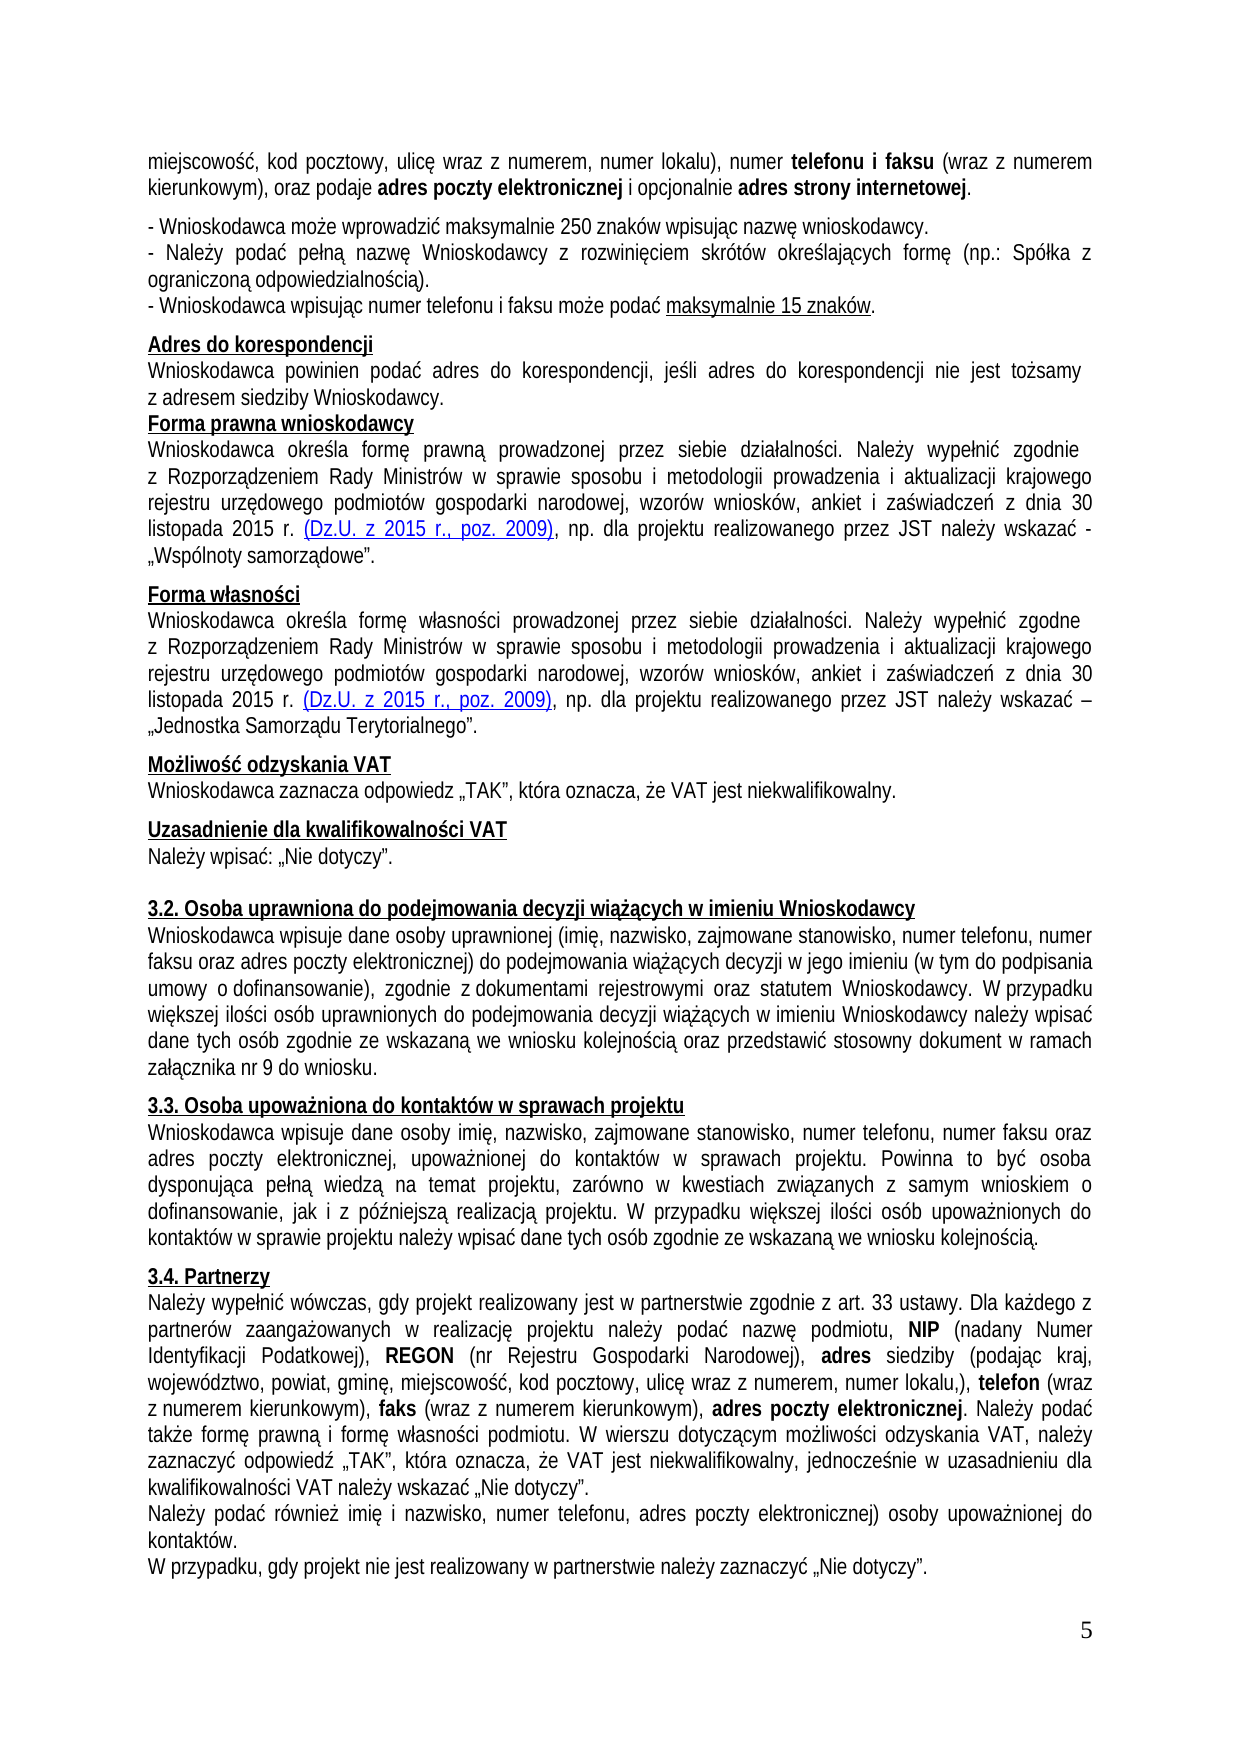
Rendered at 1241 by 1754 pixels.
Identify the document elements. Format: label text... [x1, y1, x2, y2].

text Należy wpisać: „Nie dotyczy”. [148, 843, 1092, 869]
text Możliwość odzyskania VAT [148, 751, 1092, 777]
text Wnioskodawca określa formę prawną prowadzonej przez siebie działalności. Należy wypełnić zgodnie z Rozporządzeniem Rady Ministrów w sprawie sposobu i metodologii prowadzenia i aktualizacji krajowego rejestru urzędowego podmiotów gospodarki narodowej, wzorów wniosków, ankiet i zaświadczeń z dnia 30 listopada 2015 r. (Dz.U. z 2015 r., poz. 2009), np. dla projektu realizowanego przez JST należy wskazać - „Wspólnoty samorządowe”. [148, 436, 1092, 568]
text Wnioskodawca wpisuje dane osoby uprawnionej (imię, nazwisko, zajmowane stanowisko, numer telefonu, numer faksu oraz adres poczty elektronicznej) do podejmowania wiążących decyzji w jego imieniu (w tym do podpisania umowy o dofinansowanie), zgodnie z dokumentami rejestrowymi oraz statutem Wnioskodawcy. W przypadku większej ilości osób uprawnionych do podejmowania decyzji wiążących w imieniu Wnioskodawcy należy wpisać dane tych osób zgodnie ze wskazaną we wniosku kolejnością oraz przedstawić stosowny dokument w ramach załącznika nr 9 do wniosku. [148, 922, 1092, 1080]
text Uzasadnienie dla kwalifikowalności VAT [148, 816, 1092, 843]
text Forma własności [148, 581, 1092, 607]
text - Należy podać pełną nazwę Wnioskodawcy z rozwinięciem skrótów określających formę (np.: Spółka z ograniczoną odpowiedzialnością). [148, 239, 1092, 292]
text Forma prawna wnioskodawcy [148, 410, 1092, 436]
text - Wnioskodawca wpisując numer telefonu i faksu może podać maksymalnie 15 znaków. [148, 292, 1092, 318]
text Adres do korespondencji [148, 331, 1092, 357]
text 3.3. Osoba upoważniona do kontaktów w sprawach projektu [148, 1092, 1092, 1119]
text Wnioskodawca zaznacza odpowiedz „TAK”, która oznacza, że VAT jest niekwalifikowalny. [148, 777, 1092, 804]
text - Wnioskodawca może wprowadzić maksymalnie 250 znaków wpisując nazwę wnioskodawcy. [148, 213, 1092, 239]
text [148, 148, 1092, 200]
text Należy podać również imię i nazwisko, numer telefonu, adres poczty elektronicznej) osoby upoważnionej do kontaktów. [148, 1500, 1092, 1553]
text Wnioskodawca wpisuje dane osoby imię, nazwisko, zajmowane stanowisko, numer telefonu, numer faksu oraz adres poczty elektronicznej, upoważnionej do kontaktów w sprawach projektu. Powinna to być osoba dysponująca pełną wiedzą na temat projektu, zarówno w kwestiach związanych z samym wnioskiem o dofinansowanie, jak i z późniejszą realizacją projektu. W przypadku większej ilości osób upoważnionych do kontaktów w sprawie projektu należy wpisać dane tych osób zgodnie ze wskazaną we wniosku kolejnością. [148, 1119, 1092, 1251]
text W przypadku, gdy projekt nie jest realizowany w partnerstwie należy zaznaczyć „Nie dotyczy”. [148, 1553, 1092, 1579]
text 3.4. Partnerzy [148, 1263, 1092, 1289]
text 3.2. Osoba uprawniona do podejmowania decyzji wiążących w imieniu Wnioskodawcy [148, 895, 1092, 922]
text Wnioskodawca powinien podać adres do korespondencji, jeśli adres do korespondencji nie jest tożsamy z adresem siedziby Wnioskodawcy. [148, 357, 1092, 410]
text Wnioskodawca określa formę własności prowadzonej przez siebie działalności. Należy wypełnić zgodne z Rozporządzeniem Rady Ministrów w sprawie sposobu i metodologii prowadzenia i aktualizacji krajowego rejestru urzędowego podmiotów gospodarki narodowej, wzorów wniosków, ankiet i zaświadczeń z dnia 30 listopada 2015 r. (Dz.U. z 2015 r., poz. 2009), np. dla projektu realizowanego przez JST należy wskazać – „Jednostka Samorządu Terytorialnego”. [148, 607, 1092, 739]
text Należy wypełnić wówczas, gdy projekt realizowany jest w partnerstwie zgodnie z art. 33 ustawy. Dla każdego z partnerów zaangażowanych w realizację projektu należy podać nazwę podmiotu, NIP (nadany Numer Identyfikacji Podatkowej), REGON (nr Rejestru Gospodarki Narodowej), adres siedziby (podając kraj, województwo, powiat, gminę, miejscowość, kod pocztowy, ulicę wraz z numerem, numer lokalu,), telefon (wraz z numerem kierunkowym), faks (wraz z numerem kierunkowym), adres poczty elektronicznej. Należy podać także formę prawną i formę własności podmiotu. W wierszu dotyczącym możliwości odzyskania VAT, należy zaznaczyć odpowiedź „TAK”, która oznacza, że VAT jest niekwalifikowalny, jednocześnie w uzasadnieniu dla kwalifikowalności VAT należy wskazać „Nie dotyczy”. [148, 1289, 1092, 1500]
